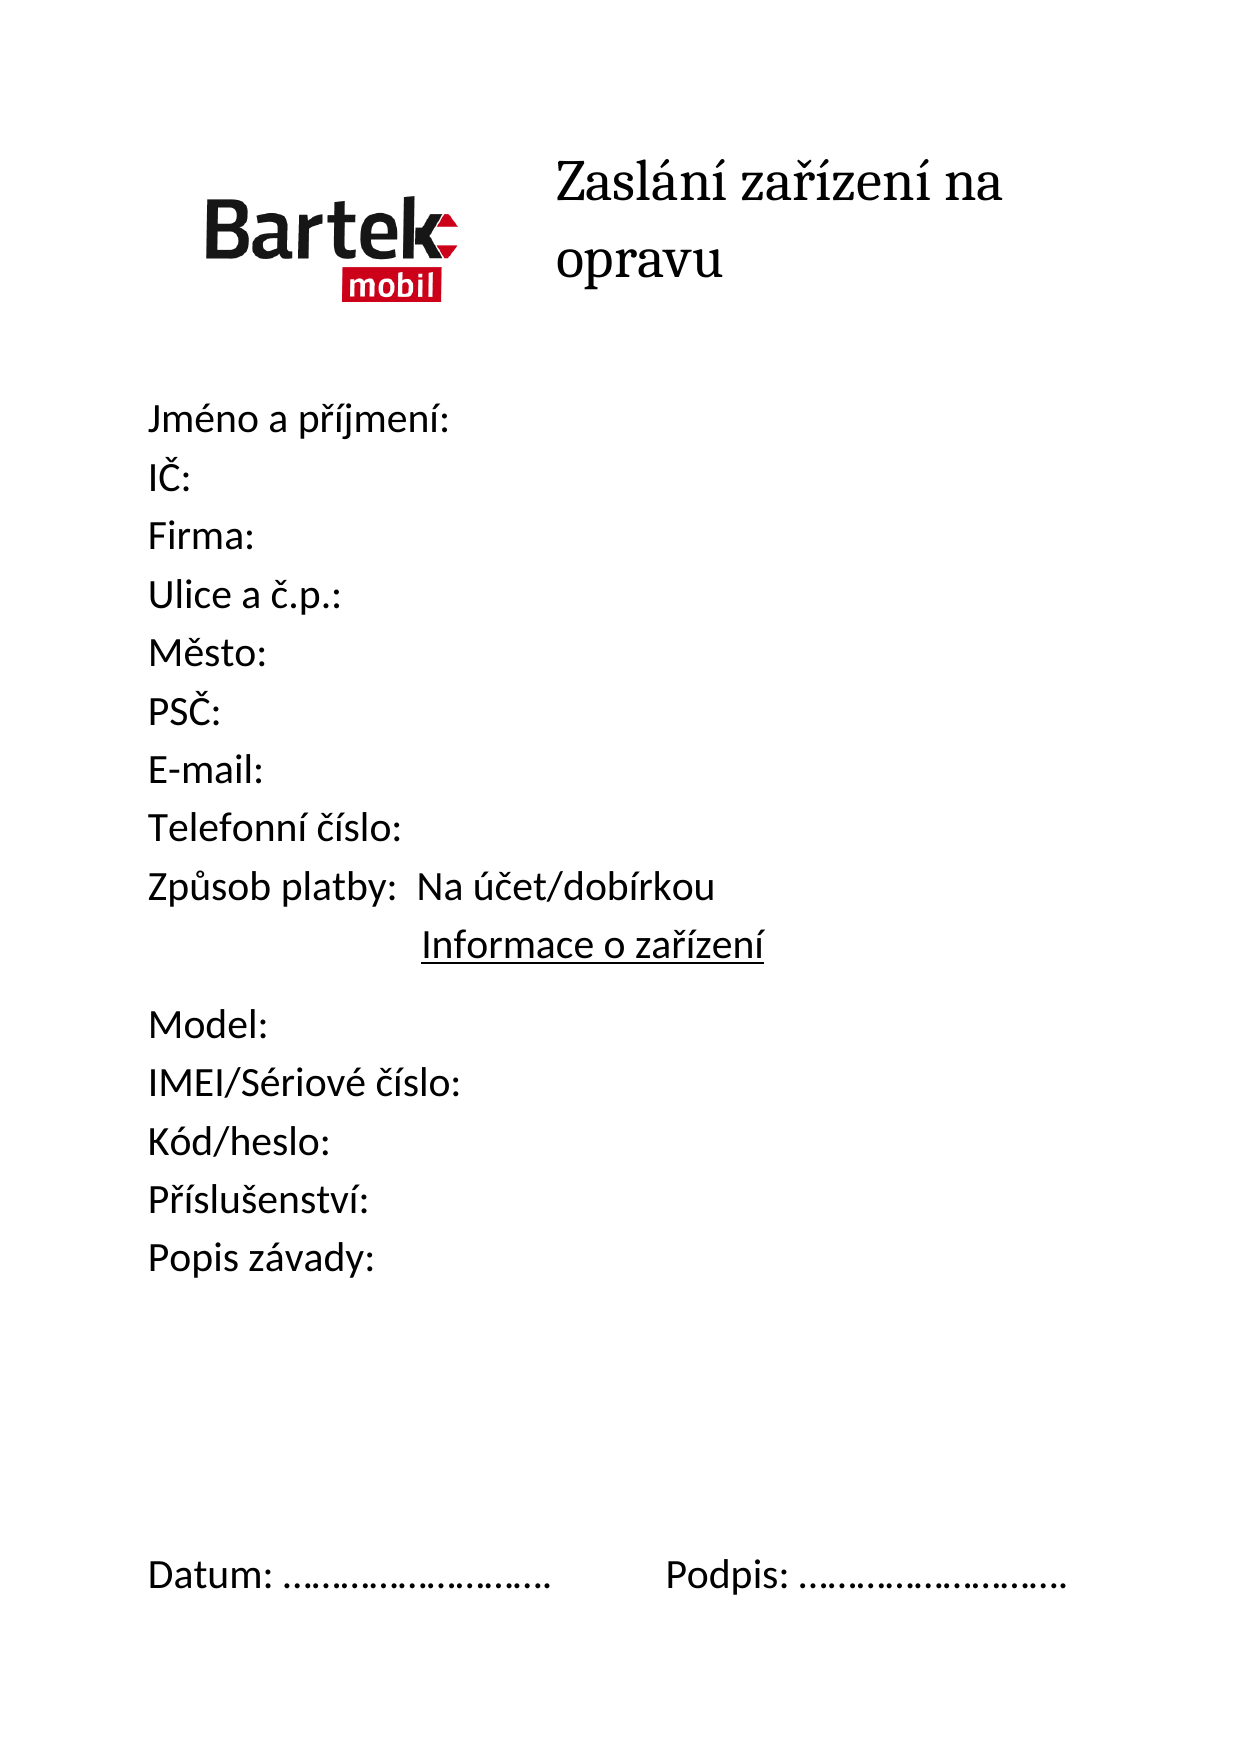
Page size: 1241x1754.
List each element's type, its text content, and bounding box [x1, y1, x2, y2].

picture [147, 147, 537, 343]
text Datum: ………………………. Podpis: ………………………. [148, 1548, 1093, 1599]
text Model: IMEI/Sériové číslo: Kód/heslo: Příslušenství: Popis závady: [148, 998, 1093, 1282]
text Zaslání zařízení na opravu Jméno a příjmení: IČ: Firma: Ulice a č.p.: Město: PSČ: E-mail: Telefonní číslo: Způsob platby: Na účet/dobírkou Informace o zařízení [148, 148, 1093, 969]
